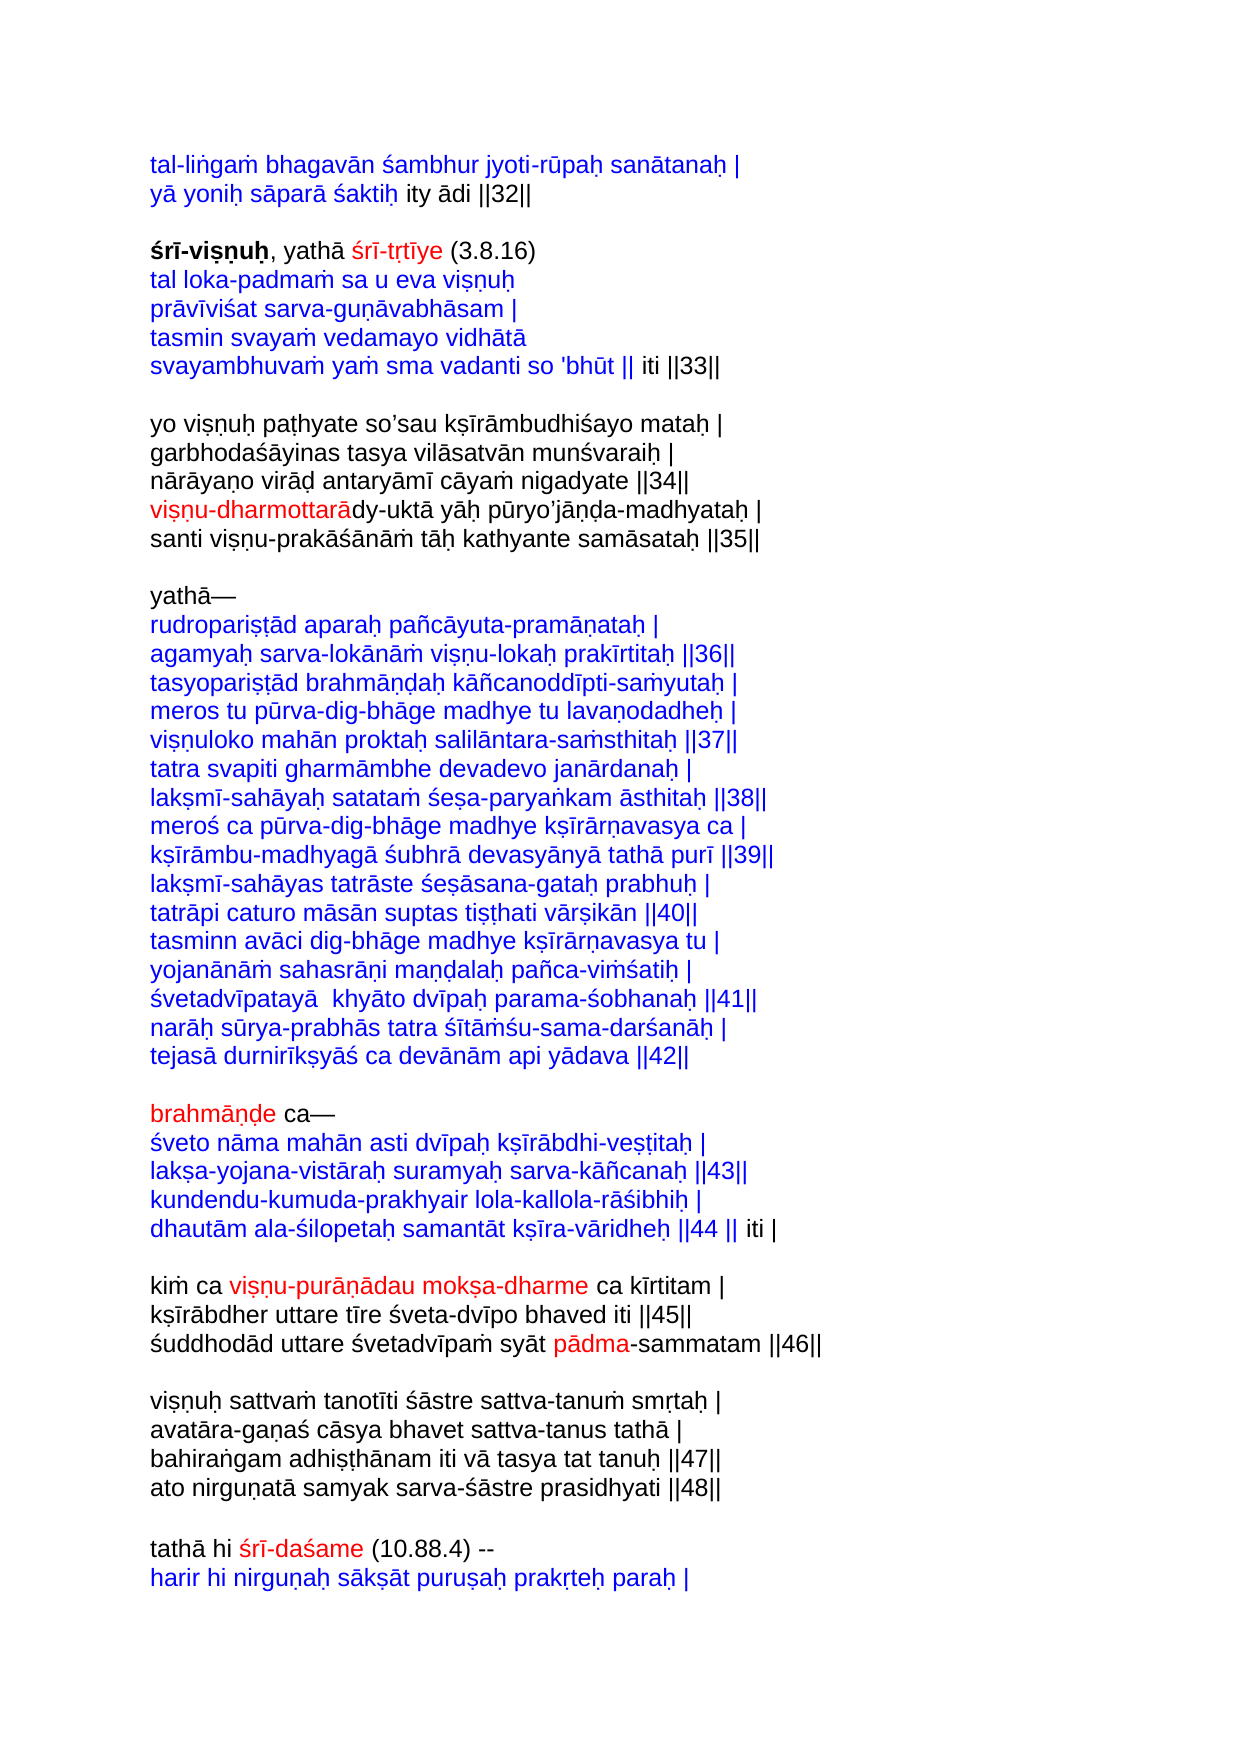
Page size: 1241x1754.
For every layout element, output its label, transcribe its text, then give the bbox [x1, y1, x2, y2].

text viṣṇuloko mahān proktaḥ salilāntara-saṁsthitaḥ ||37|| [150, 725, 1090, 754]
text viṣṇu-dharmottarādy-uktā yāḥ pūryo’jāṇḍa-madhyataḥ | [150, 495, 1090, 524]
text śrī-viṣṇuḥ, yathā śrī-tṛtīye (3.8.16) [150, 236, 1090, 265]
text rudropariṣṭād aparaḥ pañcāyuta-pramāṇataḥ | [150, 610, 1090, 639]
text harir hi nirguṇaḥ sākṣāt puruṣaḥ prakṛteḥ paraḥ | [150, 1563, 1090, 1591]
text kṣīrābdher uttare tīre śveta-dvīpo bhaved iti ||45|| [150, 1300, 1090, 1329]
text yo viṣṇuḥ paṭhyate so’sau kṣīrāmbudhiśayo mataḥ | [150, 409, 1090, 437]
text kundendu-kumuda-prakhyair lola-kallola-rāśibhiḥ | [150, 1185, 1090, 1214]
text lakṣmī-sahāyas tatrāste śeṣāsana-gataḥ prabhuḥ | [150, 869, 1090, 897]
text tejasā durnirīkṣyāś ca devānām api yādava ||42|| [150, 1041, 1090, 1070]
text śuddhodād uttare śvetadvīpaṁ syāt pādma-sammatam ||46|| [150, 1329, 1090, 1357]
text tathā hi śrī-daśame (10.88.4) -- [150, 1534, 1090, 1563]
text viṣṇuḥ sattvaṁ tanotīti śāstre sattva-tanuṁ smṛtaḥ | [150, 1386, 1090, 1415]
text yā yoniḥ sāparā śaktiḥ ity ādi ||32|| [150, 179, 1090, 207]
text agamyaḥ sarva-lokānāṁ viṣṇu-lokaḥ prakīrtitaḥ ||36|| [150, 639, 1090, 667]
text śvetadvīpatayā khyāto dvīpaḥ parama-śobhanaḥ ||41|| [150, 984, 1090, 1012]
text brahmāṇḍe ca— [150, 1099, 1090, 1127]
text śveto nāma mahān asti dvīpaḥ kṣīrābdhi-veṣṭitaḥ | [150, 1127, 1090, 1156]
text garbhodaśāyinas tasya vilāsatvān munśvaraiḥ | [150, 437, 1090, 466]
text avatāra-gaṇaś cāsya bhavet sattva-tanus tathā | [150, 1415, 1090, 1444]
text prāvīviśat sarva-guṇāvabhāsam | [150, 294, 1090, 322]
text dhautām ala-śilopetaḥ samantāt kṣīra-vāridheḥ ||44 || iti | [150, 1214, 1090, 1242]
text yojanānāṁ sahasrāṇi maṇḍalaḥ pañca-viṁśatiḥ | [150, 955, 1090, 984]
text narāḥ sūrya-prabhās tatra śītāṁśu-sama-darśanāḥ | [150, 1012, 1090, 1041]
text nārāyaṇo virāḍ antaryāmī cāyaṁ nigadyate ||34|| [150, 466, 1090, 495]
text lakṣmī-sahāyaḥ satataṁ śeṣa-paryaṅkam āsthitaḥ ||38|| [150, 782, 1090, 811]
text tatra svapiti gharmāmbhe devadevo janārdanaḥ | [150, 754, 1090, 782]
text bahiraṅgam adhiṣṭhānam iti vā tasya tat tanuḥ ||47|| [150, 1444, 1090, 1472]
text svayambhuvaṁ yaṁ sma vadanti so 'bhūt || iti ||33|| [150, 351, 1090, 380]
text tal loka-padmaṁ sa u eva viṣṇuḥ [150, 265, 1090, 294]
text lakṣa-yojana-vistāraḥ suramyaḥ sarva-kāñcanaḥ ||43|| [150, 1156, 1090, 1185]
text meroś ca pūrva-dig-bhāge madhye kṣīrārṇavasya ca | [150, 811, 1090, 840]
text kiṁ ca viṣṇu-purāṇādau mokṣa-dharme ca kīrtitam | [150, 1271, 1090, 1300]
text tasminn avāci dig-bhāge madhye kṣīrārṇavasya tu | [150, 926, 1090, 955]
text tatrāpi caturo māsān suptas tiṣṭhati vārṣikān ||40|| [150, 897, 1090, 926]
text tal-liṅgaṁ bhagavān śambhur jyoti-rūpaḥ sanātanaḥ | [150, 150, 1090, 179]
text ato nirguṇatā samyak sarva-śāstre prasidhyati ||48|| [150, 1472, 1090, 1501]
text kṣīrāmbu-madhyagā śubhrā devasyānyā tathā purī ||39|| [150, 840, 1090, 869]
text meros tu pūrva-dig-bhāge madhye tu lavaṇodadheḥ | [150, 696, 1090, 725]
text tasyopariṣṭād brahmāṇḍaḥ kāñcanoddīpti-saṁyutaḥ | [150, 667, 1090, 696]
text tasmin svayaṁ vedamayo vidhātā [150, 322, 1090, 351]
text santi viṣṇu-prakāśānāṁ tāḥ kathyante samāsataḥ ||35|| [150, 524, 1090, 552]
text yathā— [150, 581, 1090, 610]
